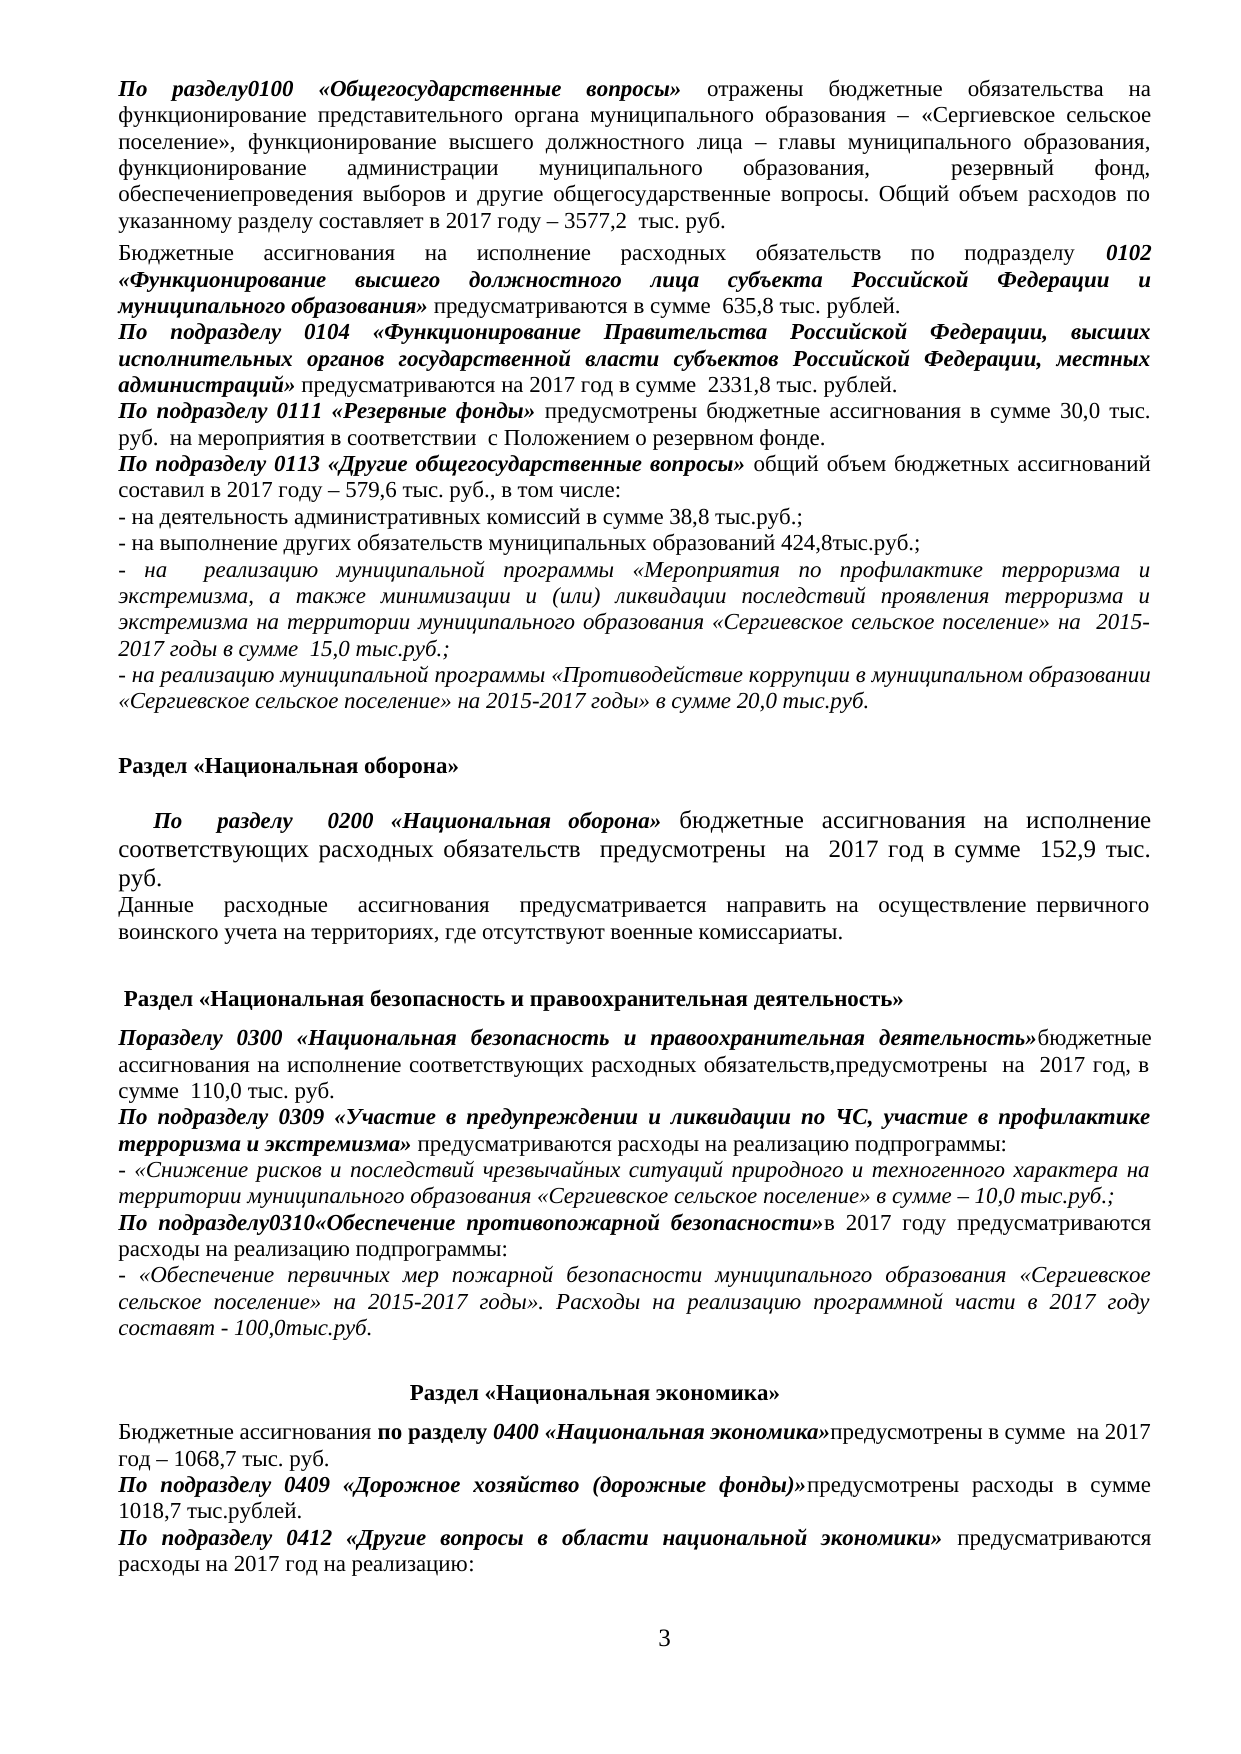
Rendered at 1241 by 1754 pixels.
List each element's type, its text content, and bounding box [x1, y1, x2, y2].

text - «Обеспечение первичных мер пожарной безопасности муниципального образования «Сергиевское сельское поселение» на 2015-2017 годы». Расходы на реализацию программной части в 2017 году составят - 100,0тыс.руб. [118, 1262, 1152, 1341]
text - на реализацию муниципальной программы «Мероприятия по профилактике терроризма и экстремизма, а также минимизации и (или) ликвидации последствий проявления терроризма и экстремизма на территории муниципального образования «Сергиевское сельское поселение» на 2015-2017 годы в сумме 15,0 тыс.руб.; [118, 556, 1152, 661]
text - «Снижение рисков и последствий чрезвычайных ситуаций природного и техногенного характера на территории муниципального образования «Сергиевское сельское поселение» в сумме – 10,0 тыс.руб.; [118, 1156, 1152, 1209]
text По подразделу 0412 «Другие вопросы в области национальной экономики» предусматриваются расходы на 2017 год на реализацию: [118, 1524, 1152, 1576]
text Поразделу 0300 «Национальная безопасность и правоохранительная деятельность»бюджетные ассигнования на исполнение соответствующих расходных обязательств,предусмотрены на 2017 год, в сумме 110,0 тыс. руб. [118, 1024, 1152, 1103]
text Бюджетные ассигнования на исполнение расходных обязательств по подразделу 0102 «Функционирование высшего должностного лица субъекта Российской Федерации и муниципального образования» предусматриваются в сумме 635,8 тыс. рублей. [118, 239, 1152, 318]
text По разделу 0200 «Национальная оборона» бюджетные ассигнования на исполнение соответствующих расходных обязательств предусмотрены на 2017 год в сумме 152,9 тыс. руб. [118, 805, 1152, 892]
text - на реализацию муниципальной программы «Противодействие коррупции в муниципальном образовании «Сергиевское сельское поселение» на 2015-2017 годы» в сумме 20,0 тыс.руб. [118, 661, 1152, 714]
text По подразделу 0111 «Резервные фонды» предусмотрены бюджетные ассигнования в сумме 30,0 тыс. руб. на мероприятия в соответствии с Положением о резервном фонде. [118, 397, 1152, 450]
text По подразделу0310«Обеспечение противопожарной безопасности»в 2017 году предусматриваются расходы на реализацию подпрограммы: [118, 1209, 1152, 1262]
text Раздел «Национальная оборона» [118, 753, 1152, 779]
text По подразделу 0104 «Функционирование Правительства Российской Федерации, высших исполнительных органов государственной власти субъектов Российской Федерации, местных администраций» предусматриваются на 2017 год в сумме 2331,8 тыс. рублей. [118, 318, 1152, 397]
subtitle По разделу0100 «Общегосударственные вопросы» отражены бюджетные обязательства на функционирование представительного органа муниципального образования – «Сергиевское сельское поселение», функционирование высшего должностного лица – главы муниципального образования, функционирование администрации муниципального образования, резервный фонд, обеспечениепроведения выборов и другие общегосударственные вопросы. Общий объем расходов по указанному разделу составляет в 2017 году – 3577,2 тыс. руб. [118, 75, 1152, 233]
text - на деятельность административных комиссий в сумме 38,8 тыс.руб.; [118, 503, 1152, 529]
text По подразделу 0113 «Другие общегосударственные вопросы» общий объем бюджетных ассигнований составил в 2017 году – 579,6 тыс. руб., в том числе: [118, 450, 1152, 503]
text По подразделу 0409 «Дорожное хозяйство (дорожные фонды)»предусмотрены расходы в сумме 1018,7 тыс.рублей. [118, 1471, 1152, 1524]
text Бюджетные ассигнования по разделу 0400 «Национальная экономика»предусмотрены в сумме на 2017 год – 1068,7 тыс. руб. [118, 1418, 1152, 1471]
text Раздел «Национальная экономика» [118, 1379, 1152, 1406]
text По подразделу 0309 «Участие в предупреждении и ликвидации по ЧС, участие в профилактике терроризма и экстремизма» предусматриваются расходы на реализацию подпрограммы: [118, 1103, 1152, 1156]
text Раздел «Национальная безопасность и правоохранительная деятельность» [118, 986, 1152, 1012]
text Данные расходные ассигнования предусматривается направить на осуществление первичного воинского учета на территориях, где отсутствуют военные комиссариаты. [118, 892, 1152, 944]
text - на выполнение других обязательств муниципальных образований 424,8тыс.руб.; [118, 529, 1152, 556]
